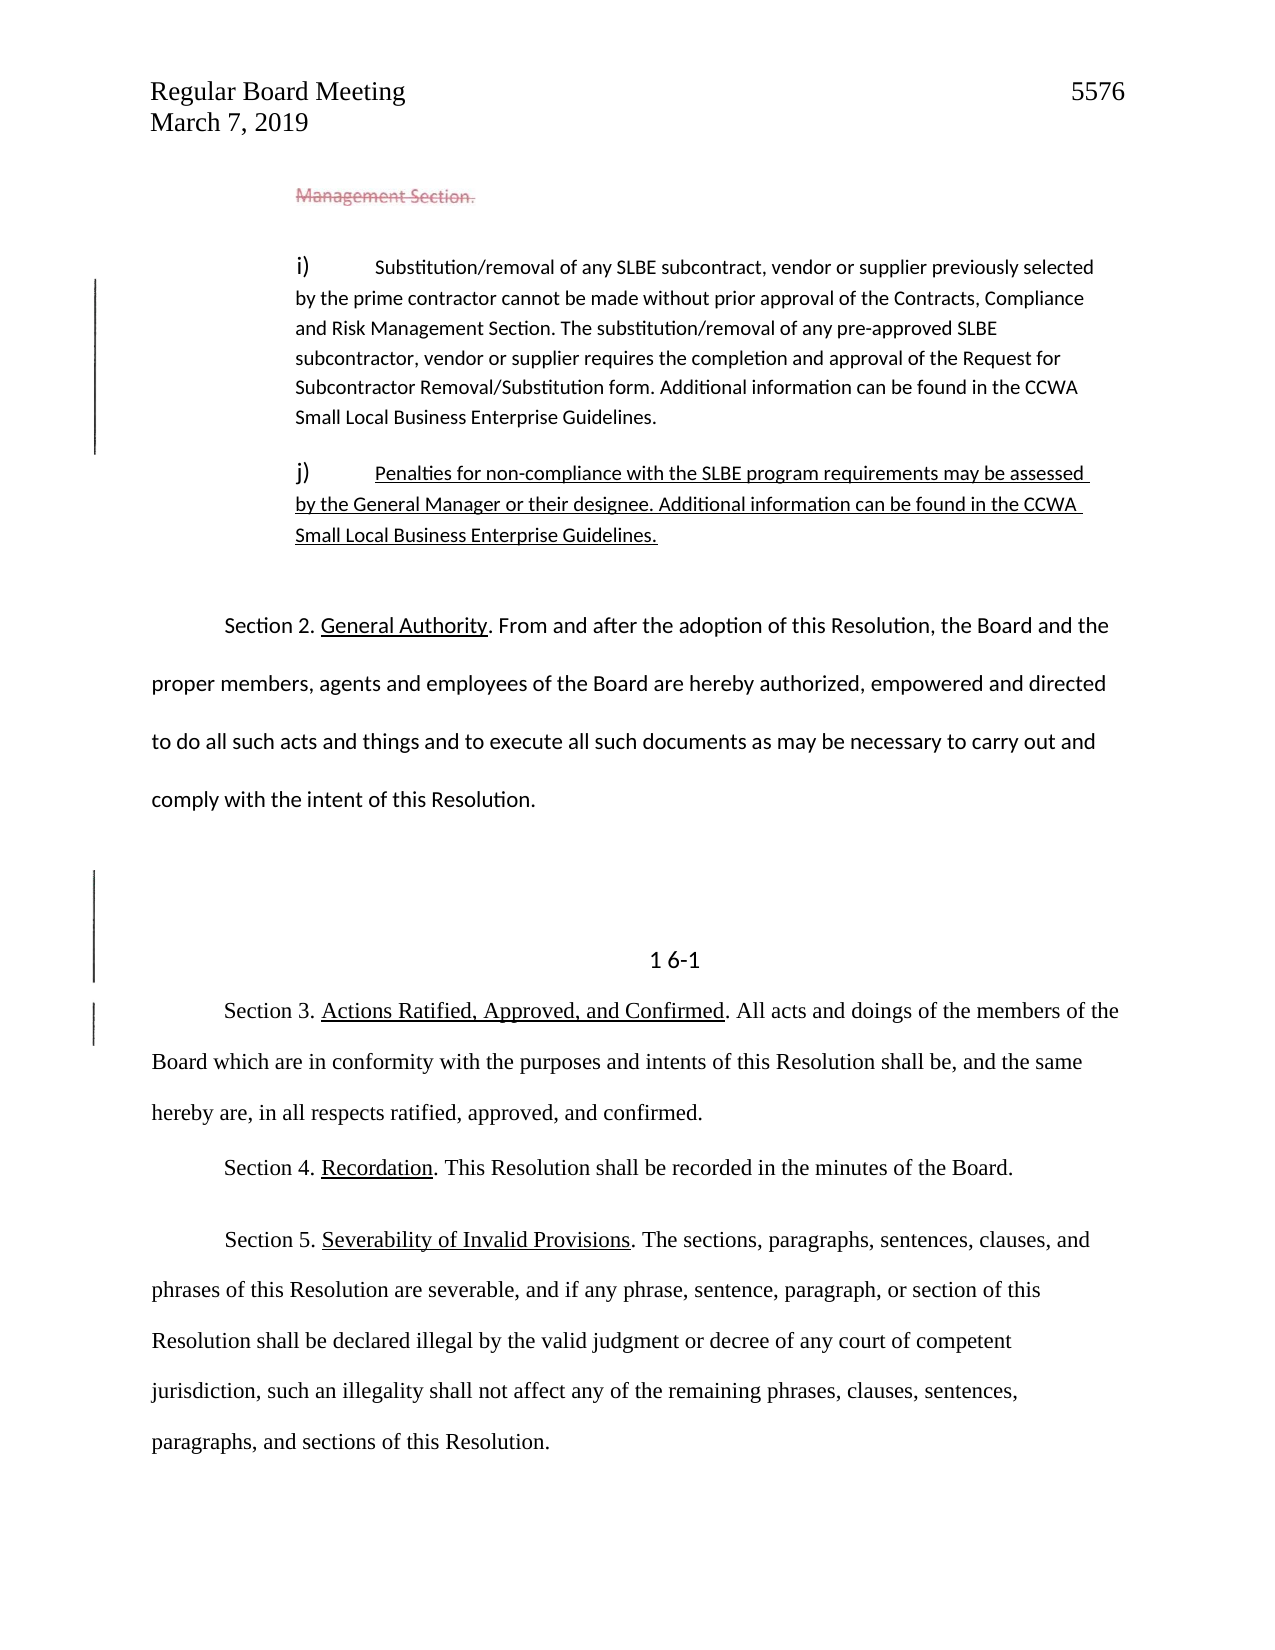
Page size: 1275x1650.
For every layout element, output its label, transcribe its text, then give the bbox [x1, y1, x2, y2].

picture [295, 188, 476, 206]
text Section 5. Severability of Invalid Provisions. The sections, paragraphs, sentences, clauses, and phrases of this Resolution are severable, and if any phrase, sentence, paragraph, or section of this Resolution shall be declared illegal by the valid judgment or decree of any court of competent jurisdiction, such an illegality shall not affect any of the remaining phrases, clauses, sentences, paragraphs, and sections of this Resolution. [151, 1226, 1124, 1454]
text Section 3. Actions Ratified, Approved, and Confirmed. All acts and doings of the members of the Board which are in conformity with the purposes and intents of this Resolution shall be, and the same hereby are, in all respects ratified, approved, and confirmed. [151, 997, 1124, 1125]
picture [93, 278, 97, 455]
text Section 2. General Authority. From and after the adoption of this Resolution, the Board and the proper members, agents and employees of the Board are hereby authorized, empowered and directed to do all such acts and things and to execute all such documents as may be necessary to carry out and comply with the intent of this Resolution. [151, 611, 1124, 813]
list Substitution/removal of any SLBE subcontract, vendor or supplier previously selected by the prime contractor cannot be made without prior approval of the Contracts, Compliance and Risk Management Section. The substitution/removal of any pre-approved SLBE subcontractor, vendor or supplier requires the completion and approval of the Request for Subcontractor Removal/Substitution form. Additional information can be found in the CCWA Small Local Business Enterprise Guidelines. [295, 250, 1103, 430]
text 1 6-1 [224, 944, 1125, 974]
text Section 4. Recordation. This Resolution shall be recorded in the minutes of the Board. [151, 1154, 1124, 1181]
picture [92, 870, 96, 1046]
list Penalties for non-compliance with the SLBE program requirements may be assessed by the General Manager or their designee. Additional information can be found in the CCWA Small Local Business Enterprise Guidelines. [295, 456, 1103, 547]
